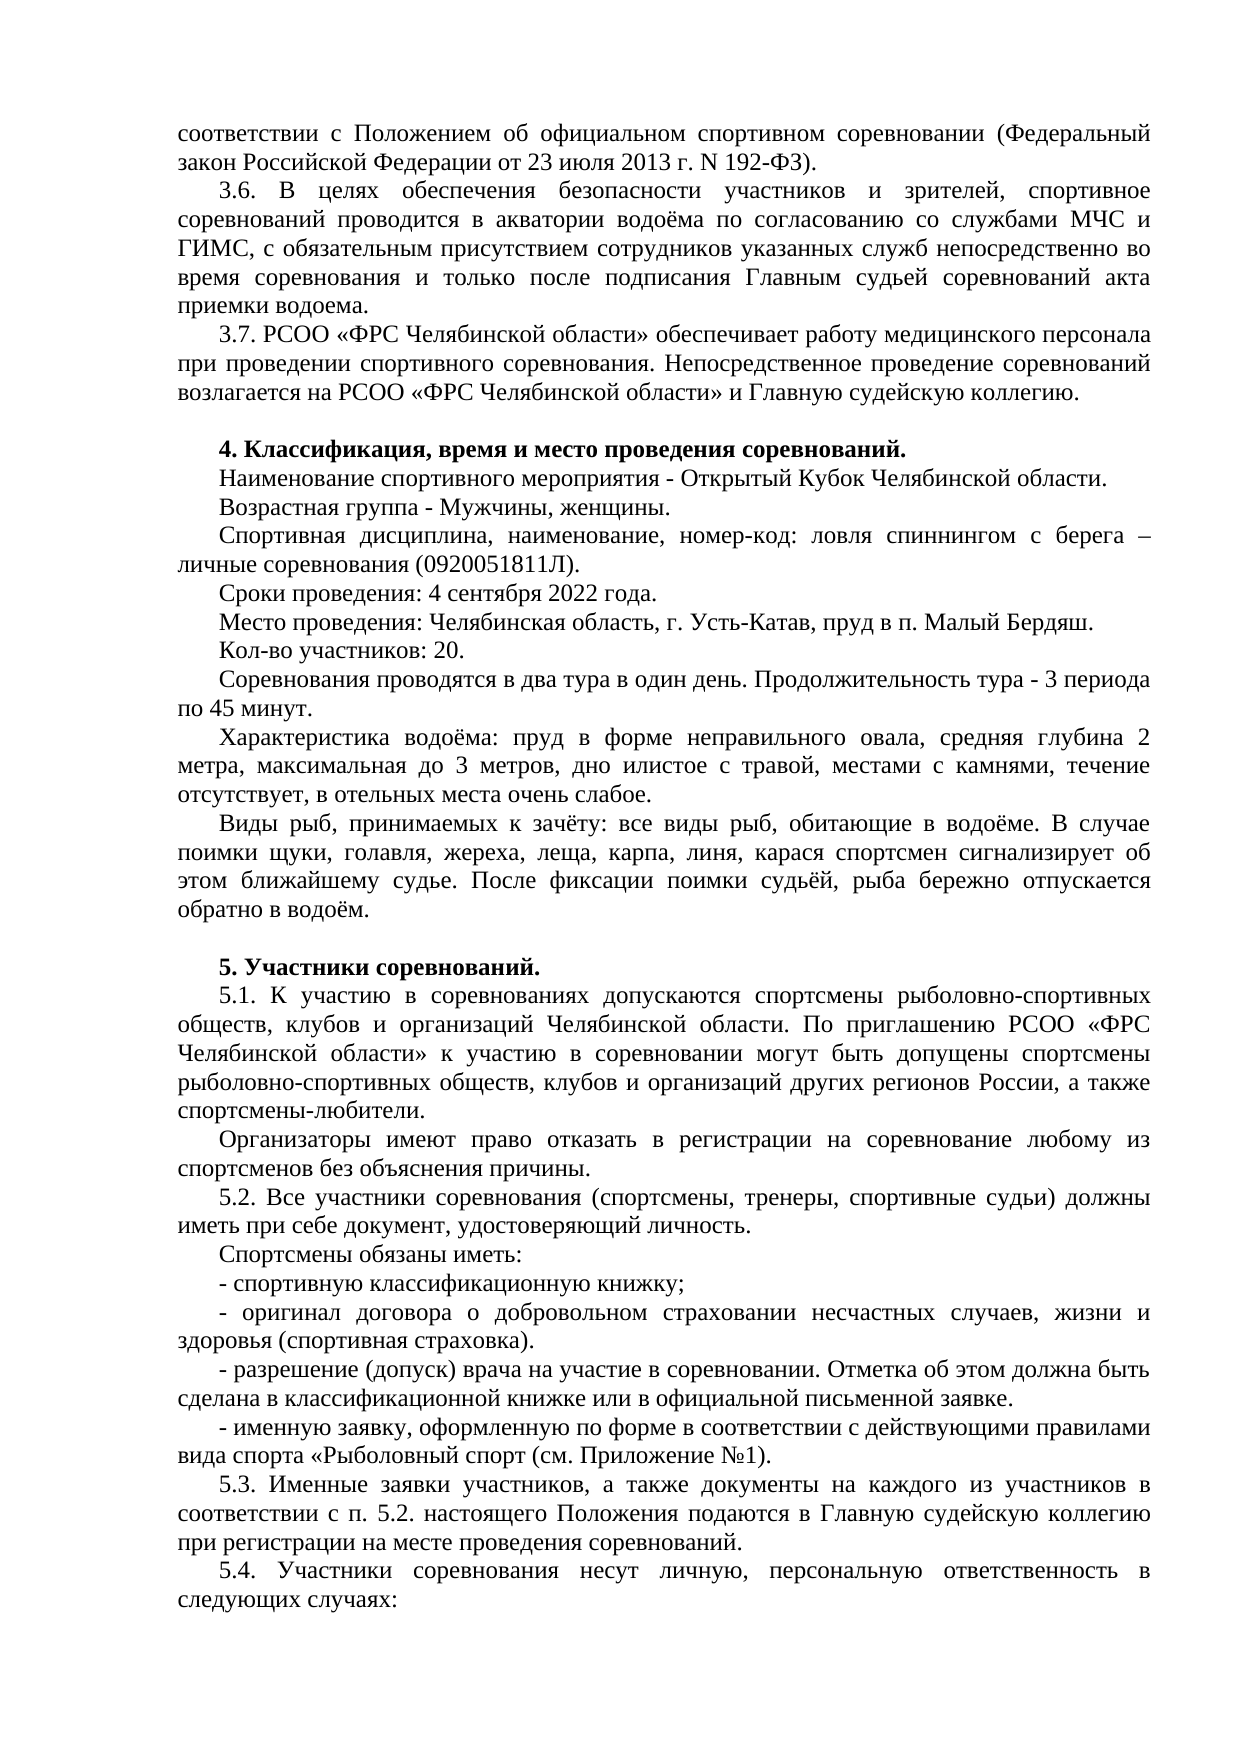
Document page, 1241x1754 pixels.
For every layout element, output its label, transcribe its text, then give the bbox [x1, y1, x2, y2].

text 5.1. К участию в соревнованиях допускаются спортсмены рыболовно-спортивных обществ, клубов и организаций Челябинской области. По приглашению РСОО «ФРС Челябинской области» к участию в соревновании могут быть допущены спортсмены рыболовно-спортивных обществ, клубов и организаций других регионов России, а также спортсмены-любители. [177, 981, 1152, 1124]
text 4. Классификация, время и место проведения соревнований. [177, 434, 1152, 463]
text 5.4. Участники соревнования несут личную, персональную ответственность в следующих случаях: [177, 1556, 1152, 1613]
text Кол-во участников: 20. [177, 636, 1152, 664]
text 3.7. РСОО «ФРС Челябинской области» обеспечивает работу медицинского персонала при проведении спортивного соревнования. Непосредственное проведение соревнований возлагается на РСОО «ФРС Челябинской области» и Главную судейскую коллегию. [177, 319, 1152, 406]
text Спортсмены обязаны иметь: [177, 1239, 1152, 1268]
text Спортивная дисциплина, наименование, номер-код: ловля спиннингом с берега – личные соревнования (0920051811Л). [177, 521, 1152, 578]
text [177, 118, 1152, 176]
text Возрастная группа - Мужчины, женщины. [177, 492, 1152, 521]
text 3.6. В целях обеспечения безопасности участников и зрителей, спортивное соревнований проводится в акватории водоёма по согласованию со службами МЧС и ГИМС, с обязательным присутствием сотрудников указанных служб непосредственно во время соревнования и только после подписания Главным судьей соревнований акта приемки водоема. [177, 176, 1152, 319]
text Наименование спортивного мероприятия - Открытый Кубок Челябинской области. [177, 463, 1152, 492]
text Характеристика водоёма: пруд в форме неправильного овала, средняя глубина 2 метра, максимальная до 3 метров, дно илистое с травой, местами с камнями, течение отсутствует, в отельных места очень слабое. [177, 722, 1152, 808]
text 5.3. Именные заявки участников, а также документы на каждого из участников в соответствии с п. 5.2. настоящего Положения подаются в Главную судейскую коллегию при регистрации на месте проведения соревнований. [177, 1469, 1152, 1556]
text - разрешение (допуск) врача на участие в соревновании. Отметка об этом должна быть сделана в классификационной книжке или в официальной письменной заявке. [177, 1354, 1152, 1412]
text - спортивную классификационную книжку; [177, 1268, 1152, 1297]
text Место проведения: Челябинская область, г. Усть-Катав, пруд в п. Малый Бердяш. [177, 607, 1152, 636]
text - именную заявку, оформленную по форме в соответствии с действующими правилами вида спорта «Рыболовный спорт (см. Приложение №1). [177, 1412, 1152, 1469]
text Виды рыб, принимаемых к зачёту: все виды рыб, обитающие в водоёме. В случае поимки щуки, голавля, жереха, леща, карпа, линя, карася спортсмен сигнализирует об этом ближайшему судье. После фиксации поимки судьёй, рыба бережно отпускается обратно в водоём. [177, 808, 1152, 923]
text Сроки проведения: 4 сентября 2022 года. [177, 578, 1152, 607]
text Соревнования проводятся в два тура в один день. Продолжительность тура - 3 периода по 45 минут. [177, 664, 1152, 722]
text 5.2. Все участники соревнования (спортсмены, тренеры, спортивные судьи) должны иметь при себе документ, удостоверяющий личность. [177, 1182, 1152, 1239]
text - оригинал договора о добровольном страховании несчастных случаев, жизни и здоровья (спортивная страховка). [177, 1297, 1152, 1354]
text 5. Участники соревнований. [177, 952, 1152, 981]
text Организаторы имеют право отказать в регистрации на соревнование любому из спортсменов без объяснения причины. [177, 1124, 1152, 1182]
